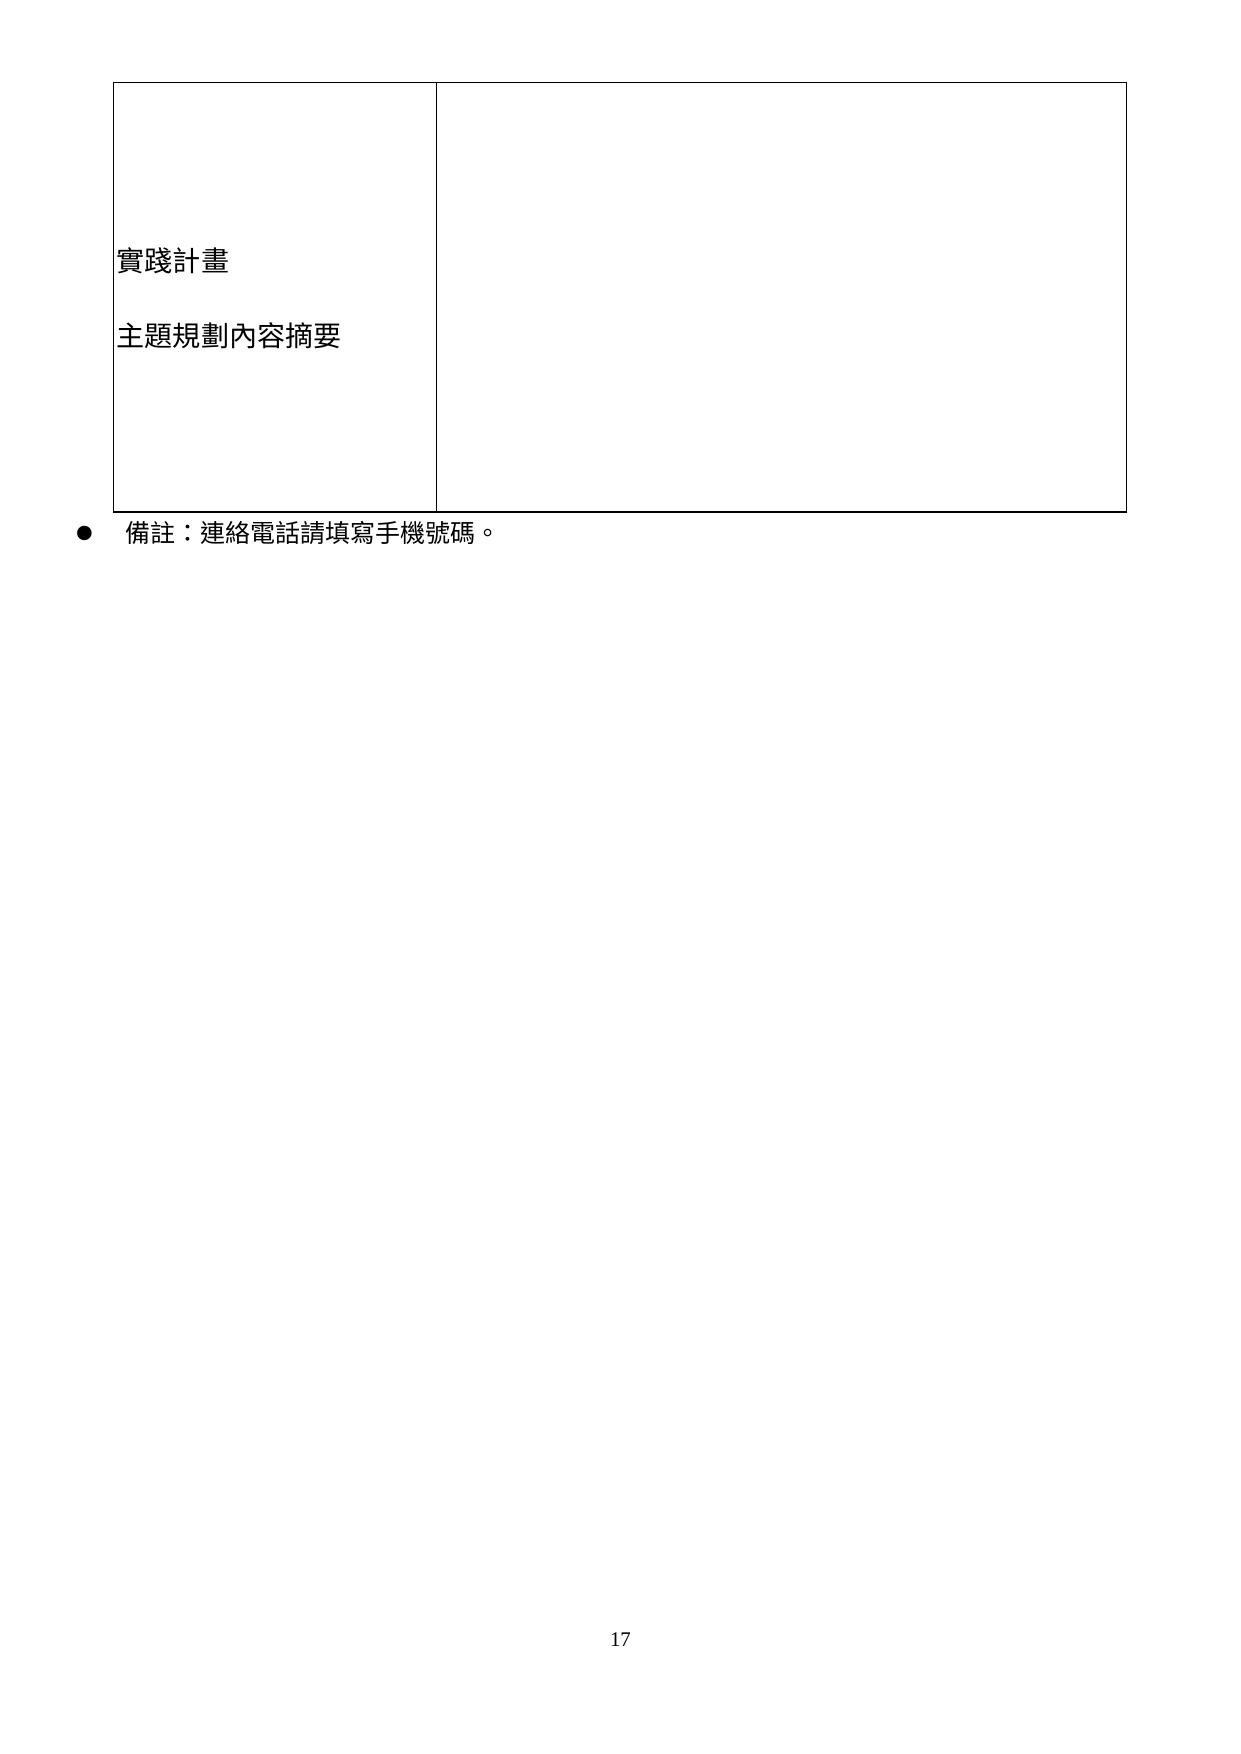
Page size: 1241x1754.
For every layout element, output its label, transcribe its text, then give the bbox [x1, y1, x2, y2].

table_cell [437, 83, 1126, 511]
table_cell 實踐計畫 主題規劃內容摘要 [114, 83, 436, 511]
list 備註：連絡電話請填寫手機號碼。 [75, 512, 1165, 550]
